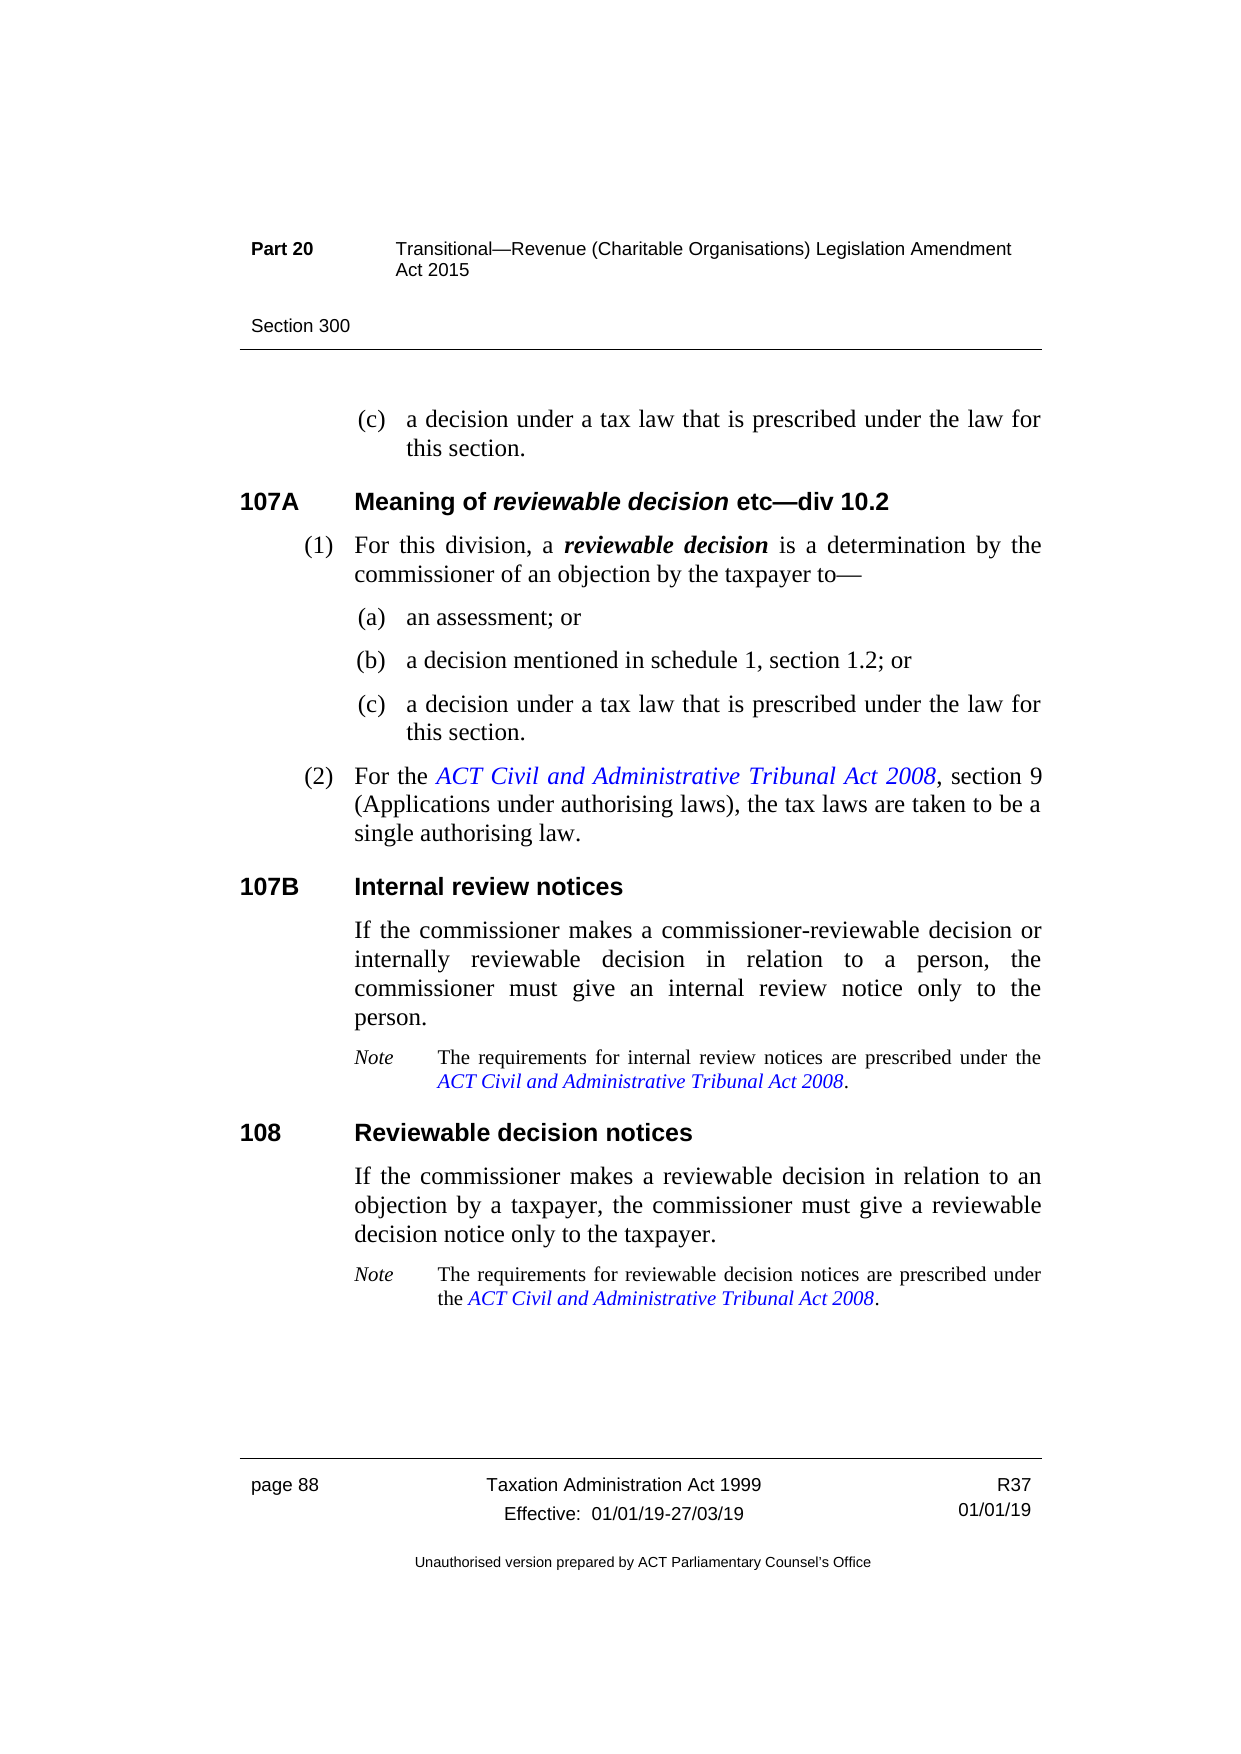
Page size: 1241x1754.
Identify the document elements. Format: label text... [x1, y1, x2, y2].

text 107A Meaning of reviewable decision etc—div 10.2 [239, 487, 1042, 515]
text (2) For the ACT Civil and Administrative Tribunal Act 2008, section 9 (Applications under authorising laws), the tax laws are taken to be a single authorising law. [239, 761, 1042, 847]
text Note The requirements for internal review notices are prescribed under the ACT Civil and Administrative Tribunal Act 2008. [354, 1045, 1042, 1093]
text Note The requirements for reviewable decision notices are prescribed under the ACT Civil and Administrative Tribunal Act 2008. [354, 1262, 1042, 1310]
text (a) an assessment; or [239, 602, 1042, 631]
text (b) a decision mentioned in schedule 1, section 1.2; or [239, 645, 1042, 674]
text (c) a decision under a tax law that is prescribed under the law for this section. [239, 404, 1042, 462]
text 107B Internal review notices [239, 872, 1042, 901]
text If the commissioner makes a commissioner-reviewable decision or internally reviewable decision in relation to a person, the commissioner must give an internal review notice only to the person. [354, 915, 1042, 1030]
text (1) For this division, a reviewable decision is a determination by the commissioner of an objection by the taxpayer to— [239, 530, 1042, 587]
text If the commissioner makes a reviewable decision in relation to an objection by a taxpayer, the commissioner must give a reviewable decision notice only to the taxpayer. [354, 1161, 1042, 1248]
text (c) a decision under a tax law that is prescribed under the law for this section. [239, 689, 1042, 746]
text 108 Reviewable decision notices [239, 1118, 1042, 1147]
